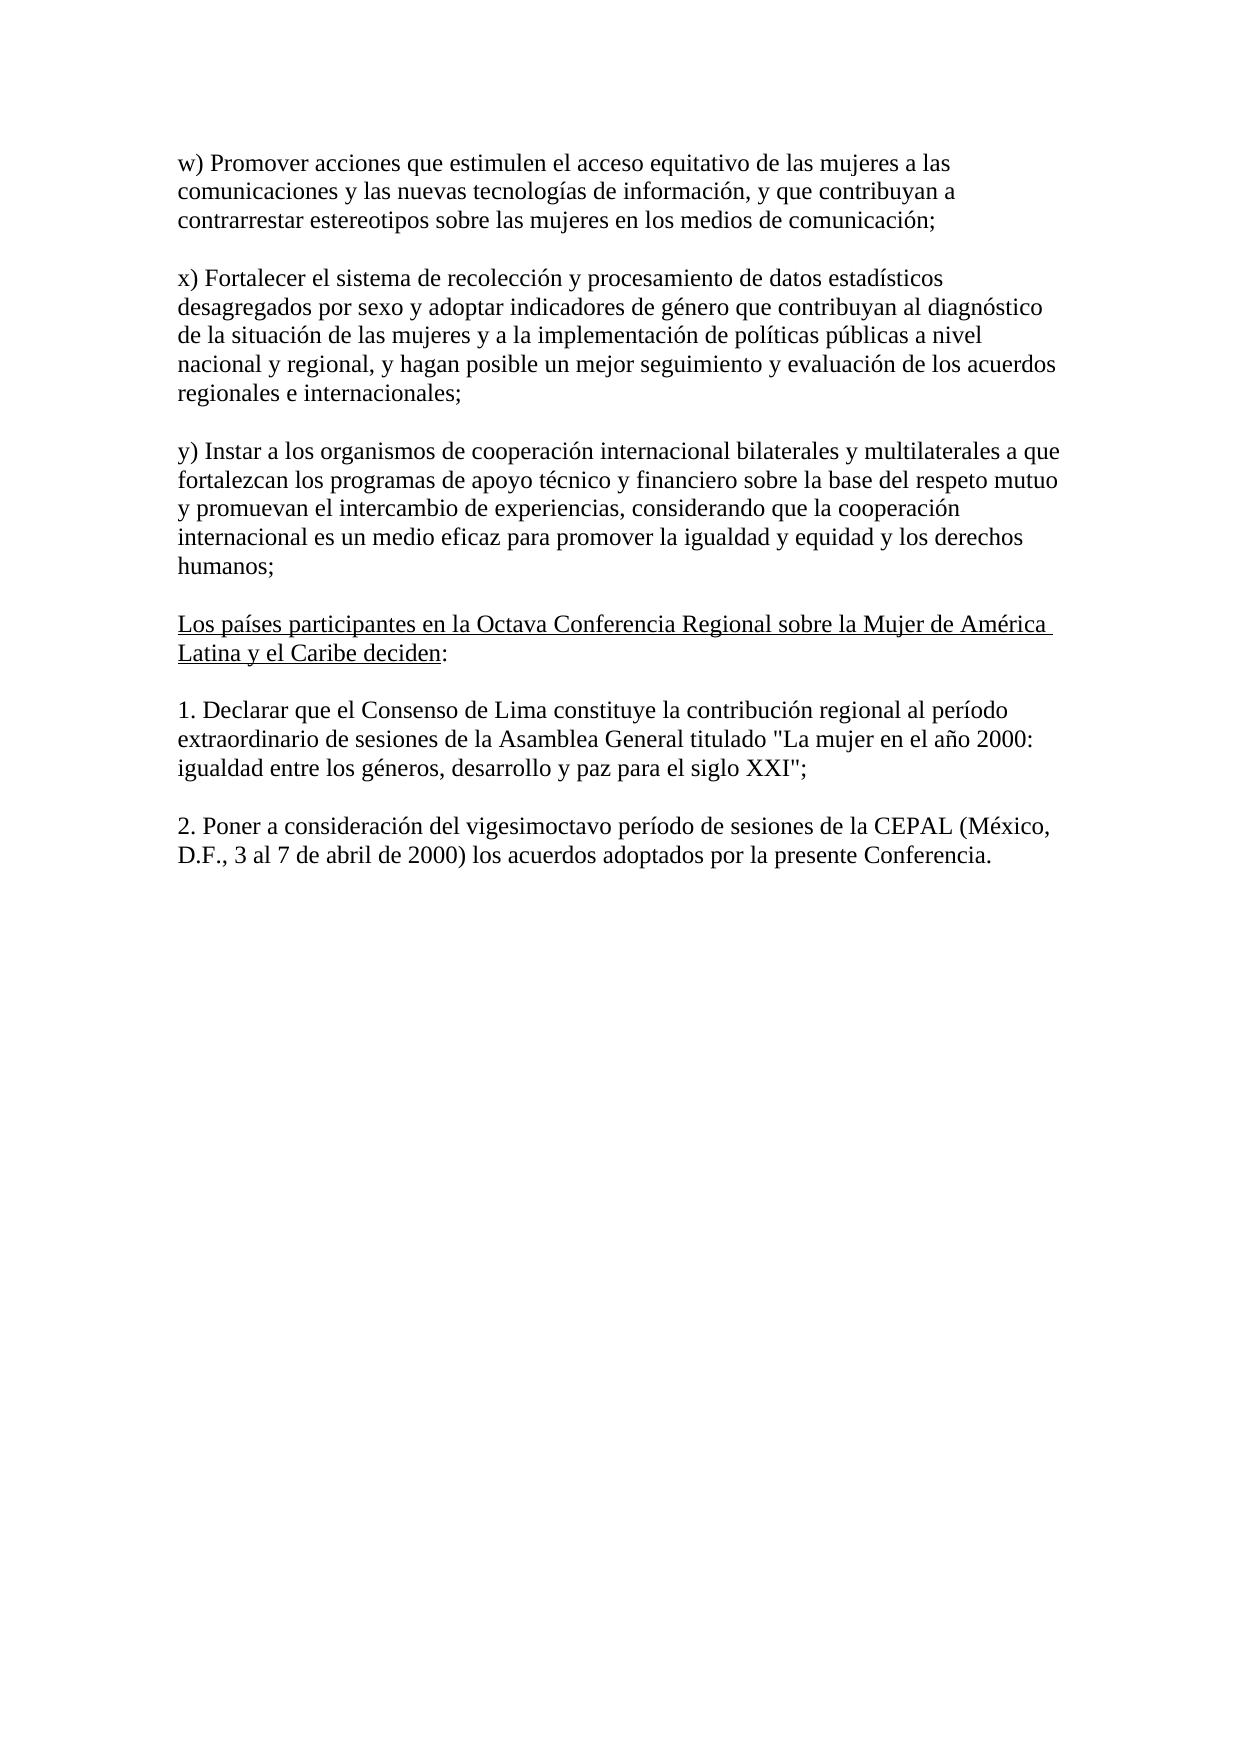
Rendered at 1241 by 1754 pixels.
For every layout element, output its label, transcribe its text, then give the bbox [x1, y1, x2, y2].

text Los países participantes en la Octava Conferencia Regional sobre la Mujer de América Latina y el Caribe deciden: [448, 609, 1063, 666]
text y) Instar a los organismos de cooperación internacional bilaterales y multilaterales a que fortalezcan los programas de apoyo técnico y financiero sobre la base del respeto mutuo y promuevan el intercambio de experiencias, considerando que la cooperación internacional es un medio eficaz para promover la igualdad y equidad y los derechos humanos; [177, 436, 1063, 580]
text 1. Declarar que el Consenso de Lima constituye la contribución regional al período extraordinario de sesiones de la Asamblea General titulado "La mujer en el año 2000: igualdad entre los géneros, desarrollo y paz para el siglo XXI"; [807, 696, 1063, 782]
text x) Fortalecer el sistema de recolección y procesamiento de datos estadísticos desagregados por sexo y adoptar indicadores de género que contribuyan al diagnóstico de la situación de las mujeres y a la implementación de políticas públicas a nivel nacional y regional, y hagan posible un mejor seguimiento y evaluación de los acuerdos regionales e internacionales; [462, 263, 1063, 407]
